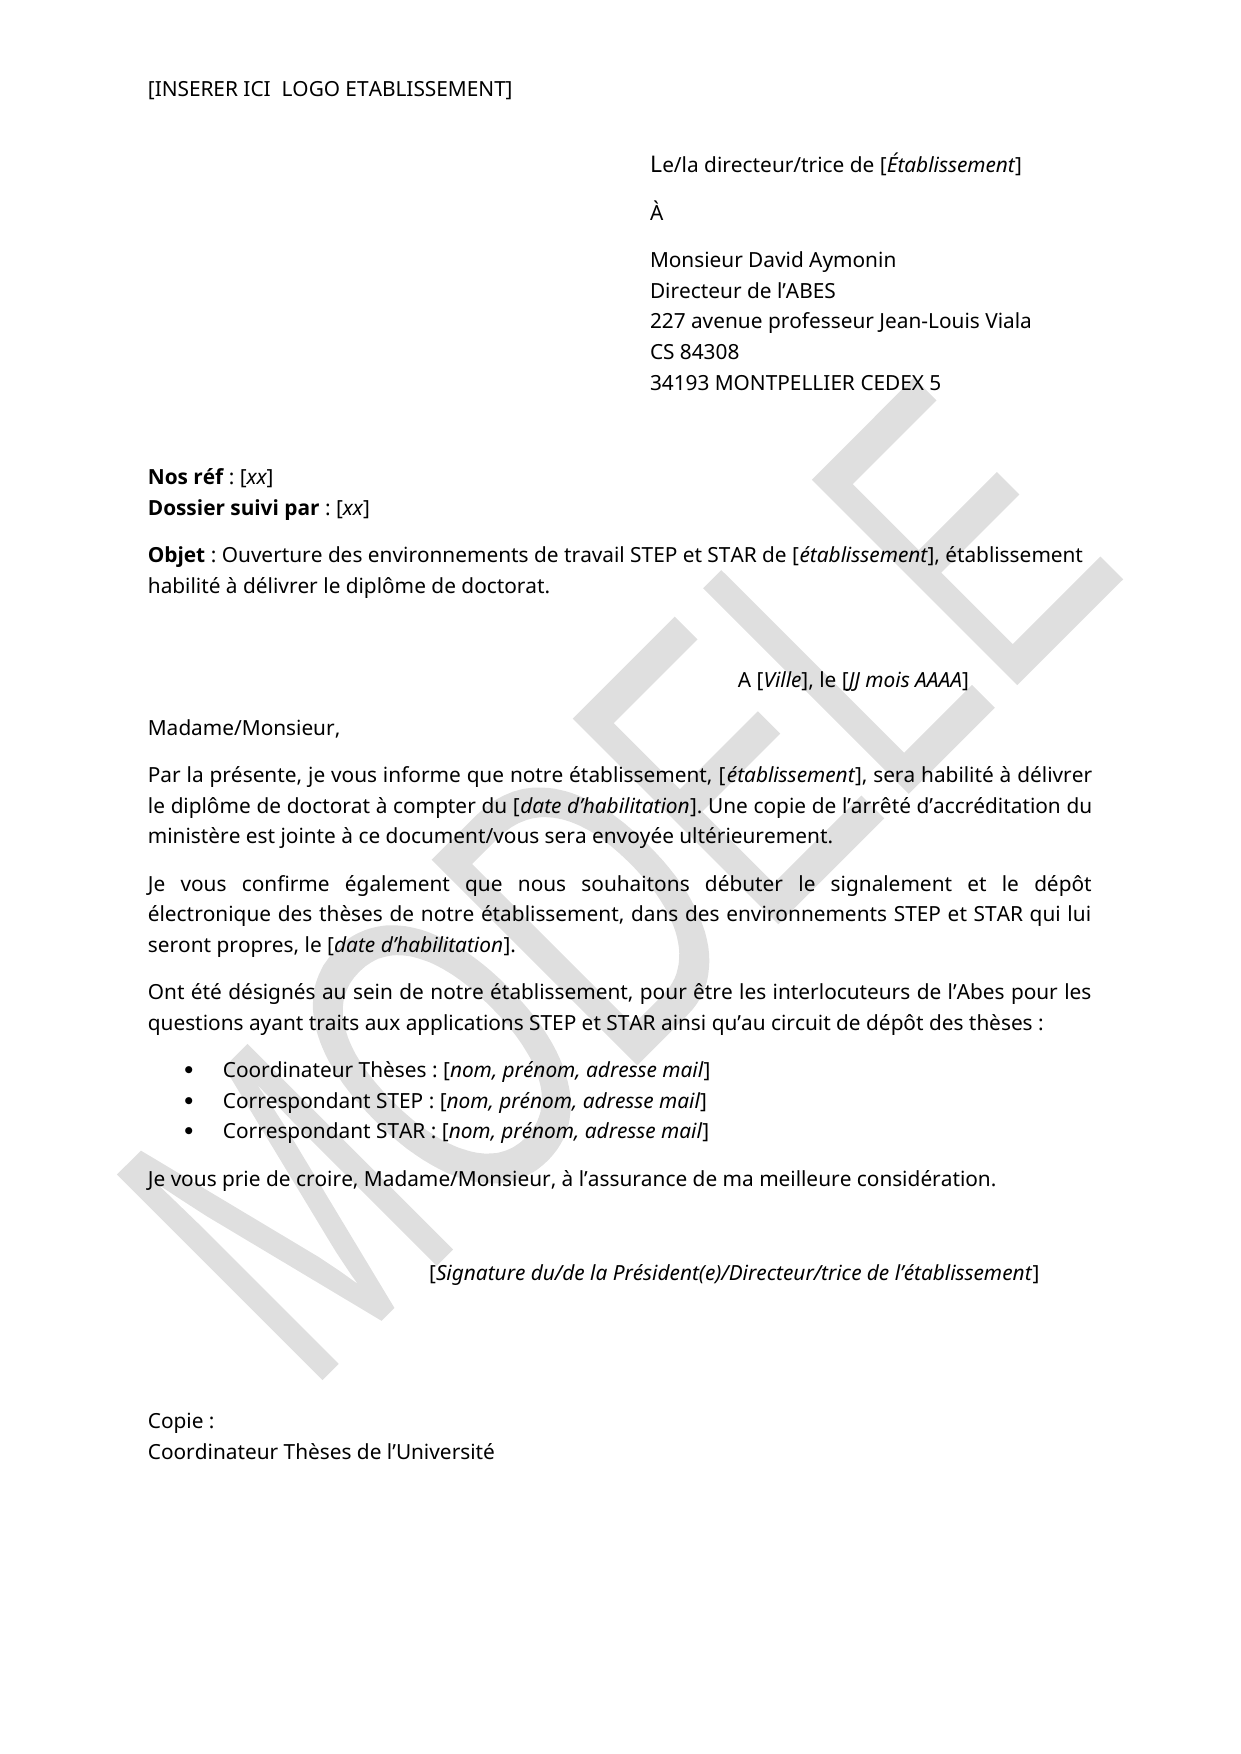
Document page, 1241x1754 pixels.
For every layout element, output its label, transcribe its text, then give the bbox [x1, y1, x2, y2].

text A [Ville], le [JJ mois AAAA] [148, 666, 1093, 694]
text À [650, 198, 1093, 226]
text [Signature du/de la Président(e)/Directeur/trice de l’établissement] [148, 1258, 1093, 1287]
text Je vous prie de croire, Madame/Monsieur, à l’assurance de ma meilleure considération. [148, 1164, 1093, 1192]
text Monsieur David Aymonin Directeur de l’ABES 227 avenue professeur Jean-Louis Viala CS 84308 34193 MONTPELLIER CEDEX 5 [650, 245, 1093, 396]
list Coordinateur Thèses : [nom, prénom, adresse mail] [185, 1055, 1093, 1083]
text Nos réf : [xx] Dossier suivi par : [xx] [148, 462, 1093, 521]
text Copie : Coordinateur Thèses de l’Université [148, 1407, 1093, 1466]
text Madame/Monsieur, [148, 713, 1093, 741]
text Par la présente, je vous informe que notre établissement, [établissement], sera habilité à délivrer le diplôme de doctorat à compter du [date d’habilitation]. Une copie de l’arrêté d’accréditation du ministère est jointe à ce document/vous sera envoyée ultérieurement. [148, 760, 1093, 850]
text Ont été désignés au sein de notre établissement, pour être les interlocuteurs de l’Abes pour les questions ayant traits aux applications STEP et STAR ainsi qu’au circuit de dépôt des thèses : [148, 977, 1093, 1036]
list Correspondant STAR : [nom, prénom, adresse mail] [185, 1116, 1093, 1145]
text Le/la directeur/trice de [Établissement] [561, 148, 1093, 179]
text Je vous confirme également que nous souhaitons débuter le signalement et le dépôt électronique des thèses de notre établissement, dans des environnements STEP et STAR qui lui seront propres, le [date d’habilitation]. [148, 869, 1093, 958]
list Correspondant STEP : [nom, prénom, adresse mail] [185, 1086, 1093, 1114]
text Objet : Ouverture des environnements de travail STEP et STAR de [établissement], établissement habilité à délivrer le diplôme de doctorat. [148, 540, 1093, 599]
